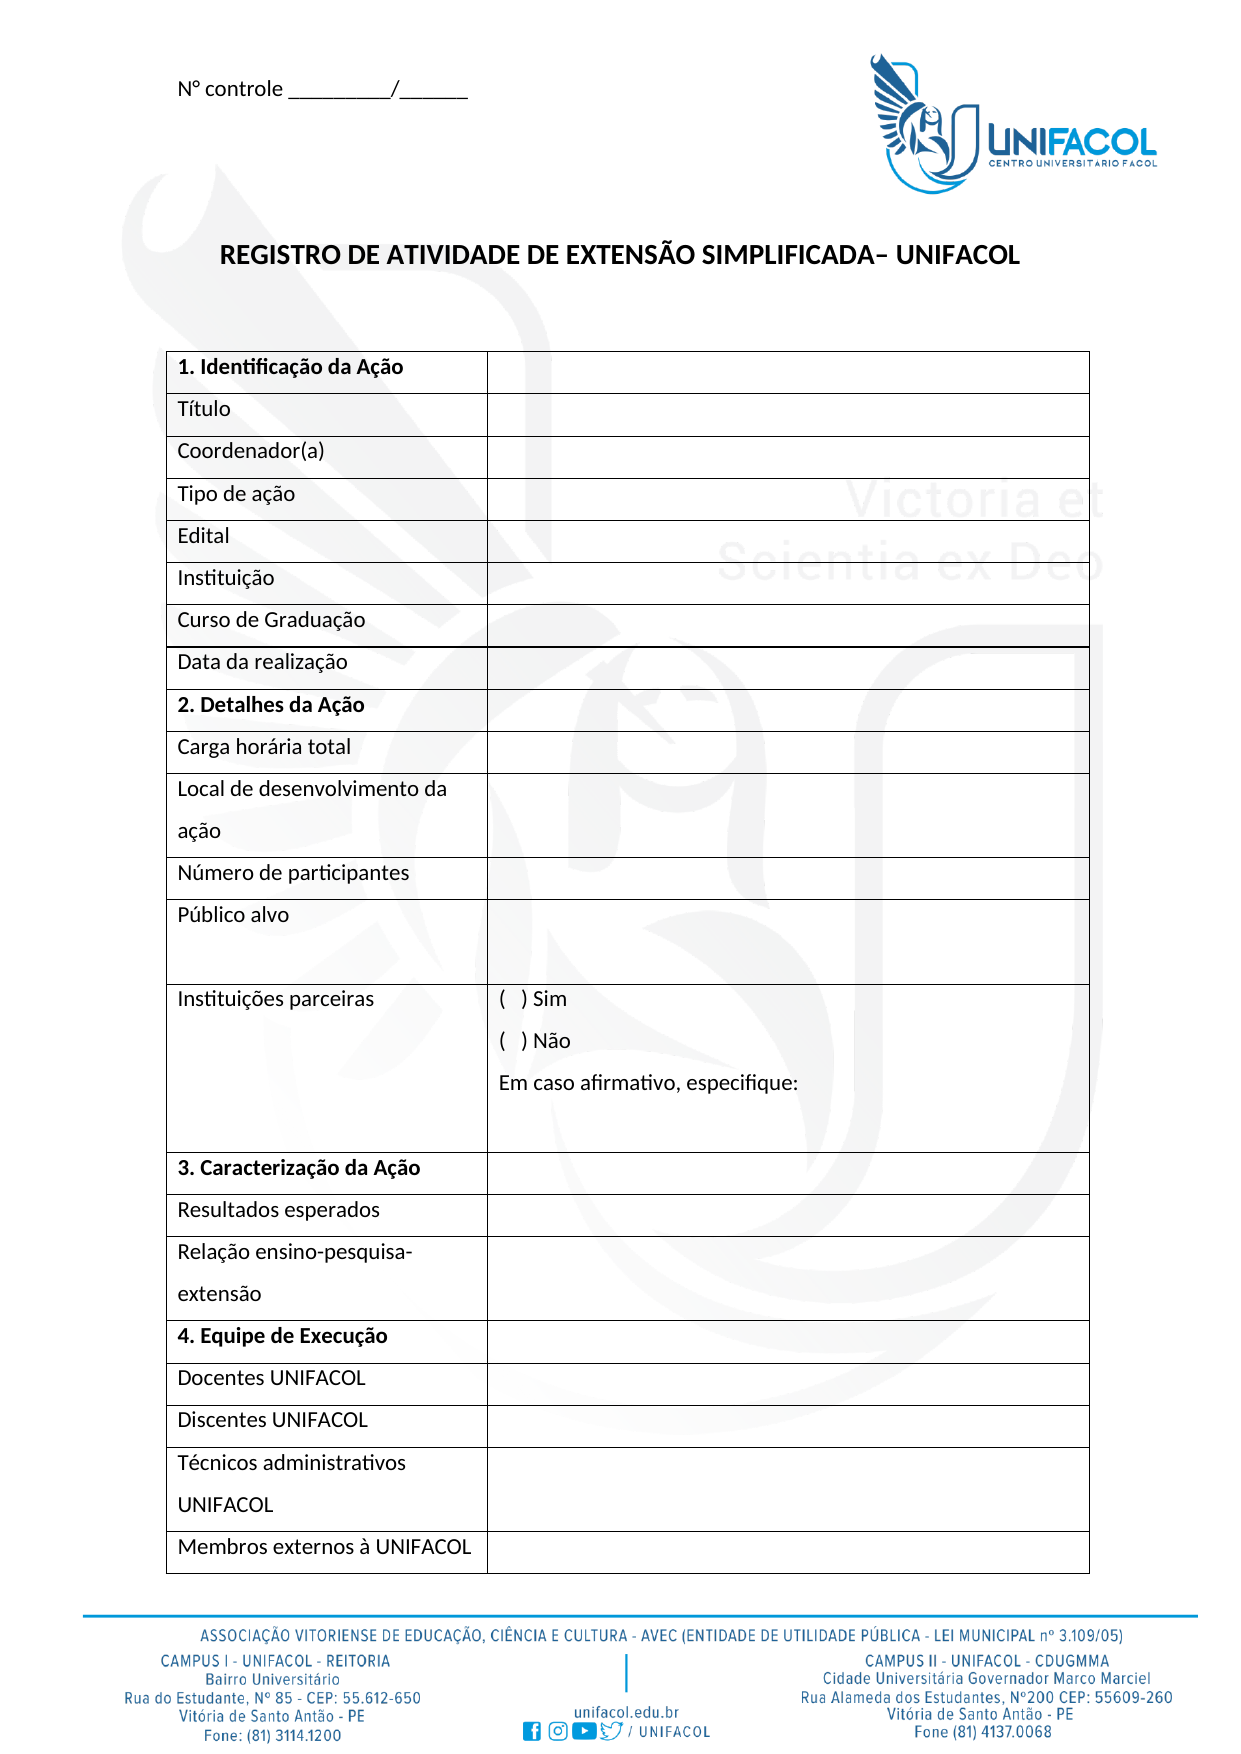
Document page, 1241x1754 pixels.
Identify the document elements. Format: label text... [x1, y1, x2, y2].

table_cell ( ) Sim ( ) Não Em caso afirmativo, especifique: [488, 985, 1089, 1152]
table_cell [488, 1153, 1089, 1194]
table_cell [488, 605, 1089, 646]
table_cell Técnicos administrativos UNIFACOL [167, 1448, 487, 1531]
table_cell [488, 394, 1089, 436]
table_cell Membros externos à UNIFACOL [167, 1532, 487, 1573]
table_cell Data da realização [167, 648, 487, 689]
table_cell [488, 774, 1089, 857]
table_cell [488, 1237, 1089, 1320]
table_cell [488, 858, 1089, 899]
table_cell 4. Equipe de Execução [167, 1321, 487, 1362]
table_cell 2. Detalhes da Ação [167, 690, 487, 731]
table_header 1. Identificação da Ação [167, 352, 487, 393]
picture [82, 53, 1198, 1614]
table_cell Resultados esperados [167, 1195, 487, 1236]
table_cell [488, 1532, 1089, 1573]
table_cell [488, 563, 1089, 604]
table_cell Público alvo [167, 900, 487, 983]
table_cell Discentes UNIFACOL [167, 1406, 487, 1447]
table_cell [488, 732, 1089, 773]
table_cell [488, 1406, 1089, 1447]
table_cell Carga horária total [167, 732, 487, 773]
text REGISTRO DE ATIVIDADE DE EXTENSÃO SIMPLIFICADA– UNIFACOL [177, 236, 1063, 272]
table_cell Tipo de ação [167, 479, 487, 520]
table_cell [488, 900, 1089, 983]
table_cell [488, 1364, 1089, 1404]
picture [82, 1618, 1198, 1744]
table_cell [488, 1321, 1089, 1362]
table_header [488, 352, 1089, 393]
table_cell [488, 690, 1089, 731]
table_cell [488, 1448, 1089, 1531]
table_cell Coordenador(a) [167, 437, 487, 478]
table_cell [488, 1195, 1089, 1236]
table_cell Docentes UNIFACOL [167, 1364, 487, 1404]
table_cell [488, 437, 1089, 478]
table_cell Instituições parceiras [167, 985, 487, 1152]
table_cell 3. Caracterização da Ação [167, 1153, 487, 1194]
table_cell Local de desenvolvimento da ação [167, 774, 487, 857]
table_cell [488, 479, 1089, 520]
table_cell Curso de Graduação [167, 605, 487, 646]
table_cell [488, 648, 1089, 689]
table_cell Número de participantes [167, 858, 487, 899]
table_cell Título [167, 394, 487, 436]
table_cell Edital [167, 521, 487, 562]
table_cell Instituição [167, 563, 487, 604]
table_cell [488, 521, 1089, 562]
table_cell Relação ensino-pesquisa-extensão [167, 1237, 487, 1320]
